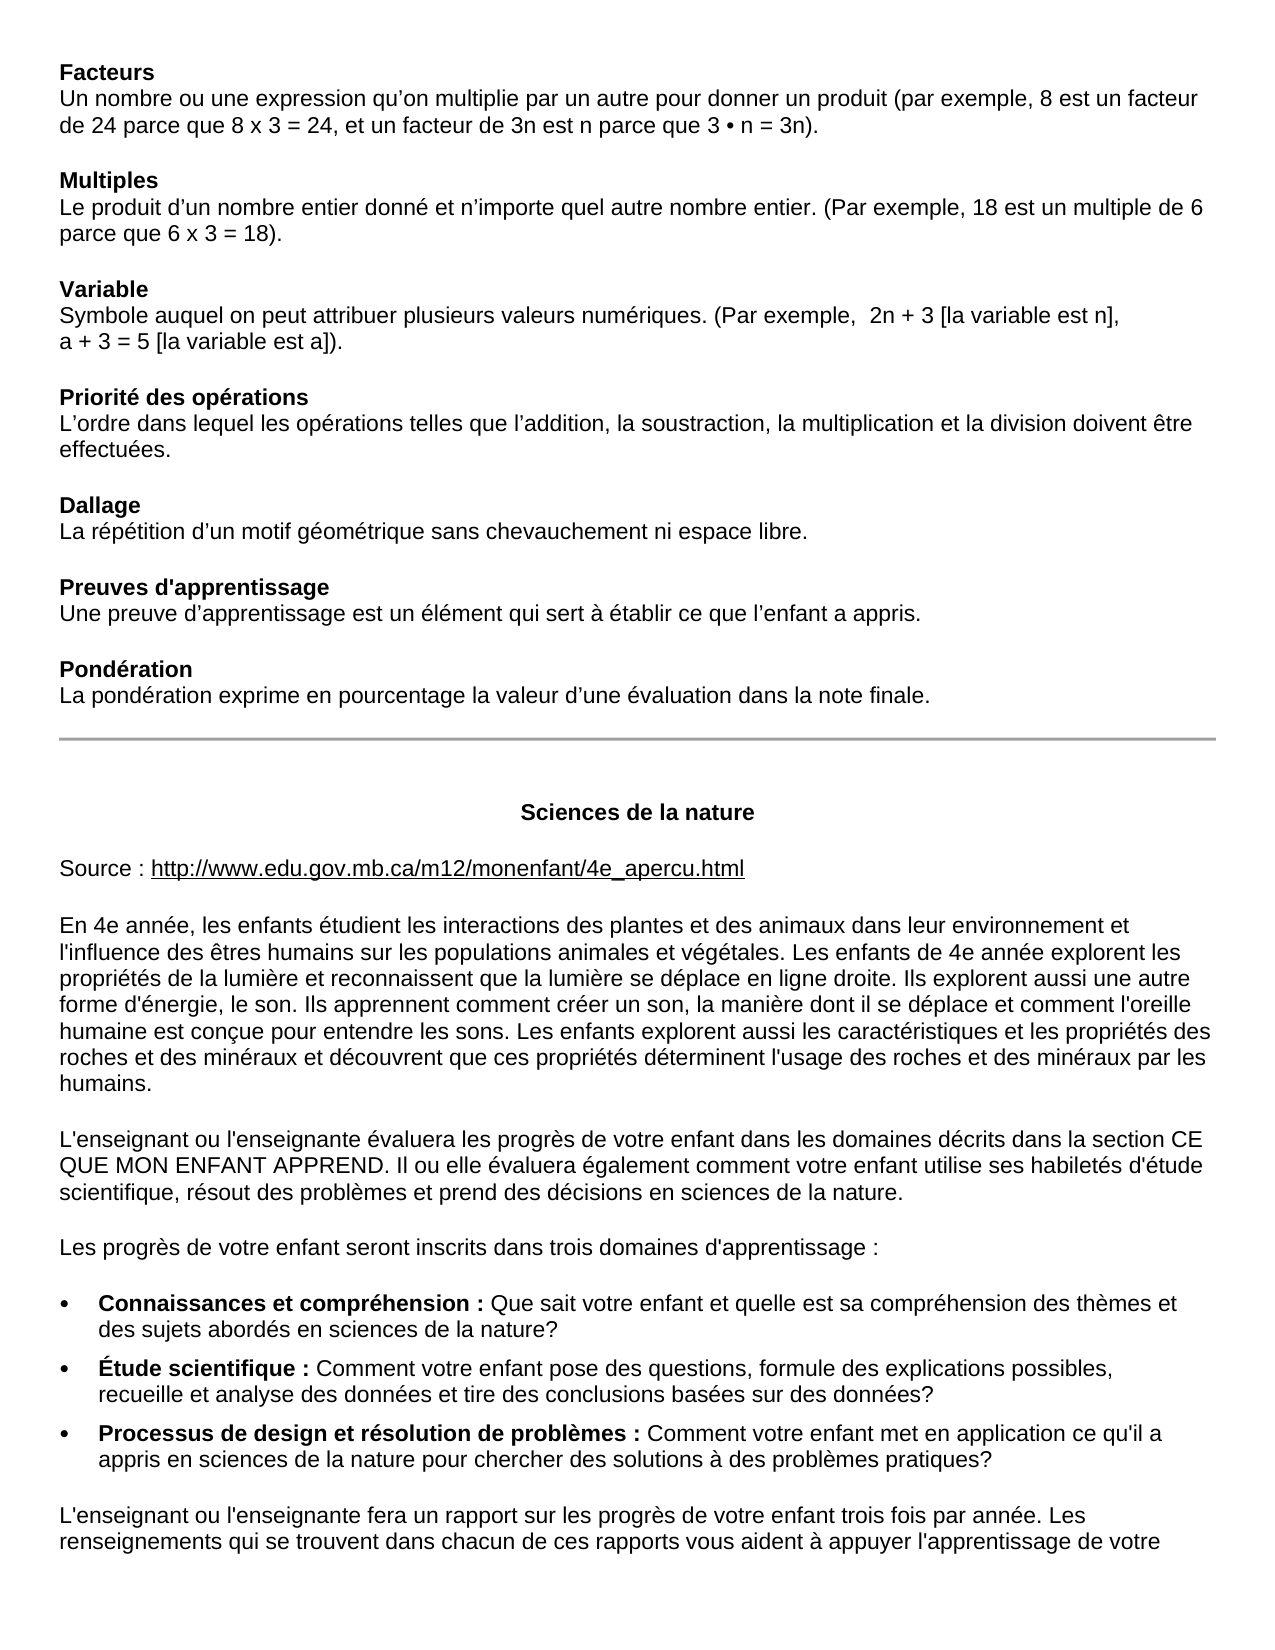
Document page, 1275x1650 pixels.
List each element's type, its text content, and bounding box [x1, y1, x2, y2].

list Connaissances et compréhension : Que sait votre enfant et quelle est sa compréhension des thèmes et des sujets abordés en sciences de la nature? [61, 1290, 1200, 1342]
text Facteurs Un nombre ou une expression qu’on multiplie par un autre pour donner un produit (par exemple, 8 est un facteur de 24 parce que 8 x 3 = 24, et un facteur de 3n est n parce que 3 • n = 3n). [59, 59, 1216, 138]
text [59, 1502, 1216, 1555]
text Dallage La répétition d’un motif géométrique sans chevauchement ni espace libre. [59, 492, 1216, 545]
list Étude scientifique : Comment votre enfant pose des questions, formule des explications possibles, recueille et analyse des données et tire des conclusions basées sur des données? [61, 1355, 1200, 1408]
text Source : http://www.edu.gov.mb.ca/m12/monenfant/4e_apercu.html [59, 855, 1216, 881]
text Pondération La pondération exprime en pourcentage la valeur d’une évaluation dans la note finale. [59, 656, 1216, 708]
text Variable Symbole auquel on peut attribuer plusieurs valeurs numériques. (Par exemple, 2n + 3 [la variable est n], a + 3 = 5 [la variable est a]). [59, 276, 1216, 354]
text Sciences de la nature [59, 799, 1216, 826]
text Preuves d'apprentissage Une preuve d’apprentissage est un élément qui sert à établir ce que l’enfant a appris. [59, 574, 1216, 627]
text Priorité des opérations L’ordre dans lequel les opérations telles que l’addition, la soustraction, la multiplication et la division doivent être effectuées. [59, 384, 1216, 463]
list Processus de design et résolution de problèmes : Comment votre enfant met en application ce qu'il a appris en sciences de la nature pour chercher des solutions à des problèmes pratiques? [61, 1420, 1200, 1473]
text Multiples Le produit d’un nombre entier donné et n’importe quel autre nombre entier. (Par exemple, 18 est un multiple de 6 parce que 6 x 3 = 18). [59, 167, 1216, 246]
text L'enseignant ou l'enseignante évaluera les progrès de votre enfant dans les domaines décrits dans la section CE QUE MON ENFANT APPREND. Il ou elle évaluera également comment votre enfant utilise ses habiletés d'étude scientifique, résout des problèmes et prend des décisions en sciences de la nature. [59, 1126, 1216, 1205]
text En 4e année, les enfants étudient les interactions des plantes et des animaux dans leur environnement et l'influence des êtres humains sur les populations animales et végétales. Les enfants de 4e année explorent les propriétés de la lumière et reconnaissent que la lumière se déplace en ligne droite. Ils explorent aussi une autre forme d'énergie, le son. Ils apprennent comment créer un son, la manière dont il se déplace et comment l'oreille humaine est conçue pour entendre les sons. Les enfants explorent aussi les caractéristiques et les propriétés des roches et des minéraux et découvrent que ces propriétés déterminent l'usage des roches et des minéraux par les humains. [152, 912, 1216, 1097]
text Les progrès de votre enfant seront inscrits dans trois domaines d'apprentissage : [59, 1234, 1216, 1261]
